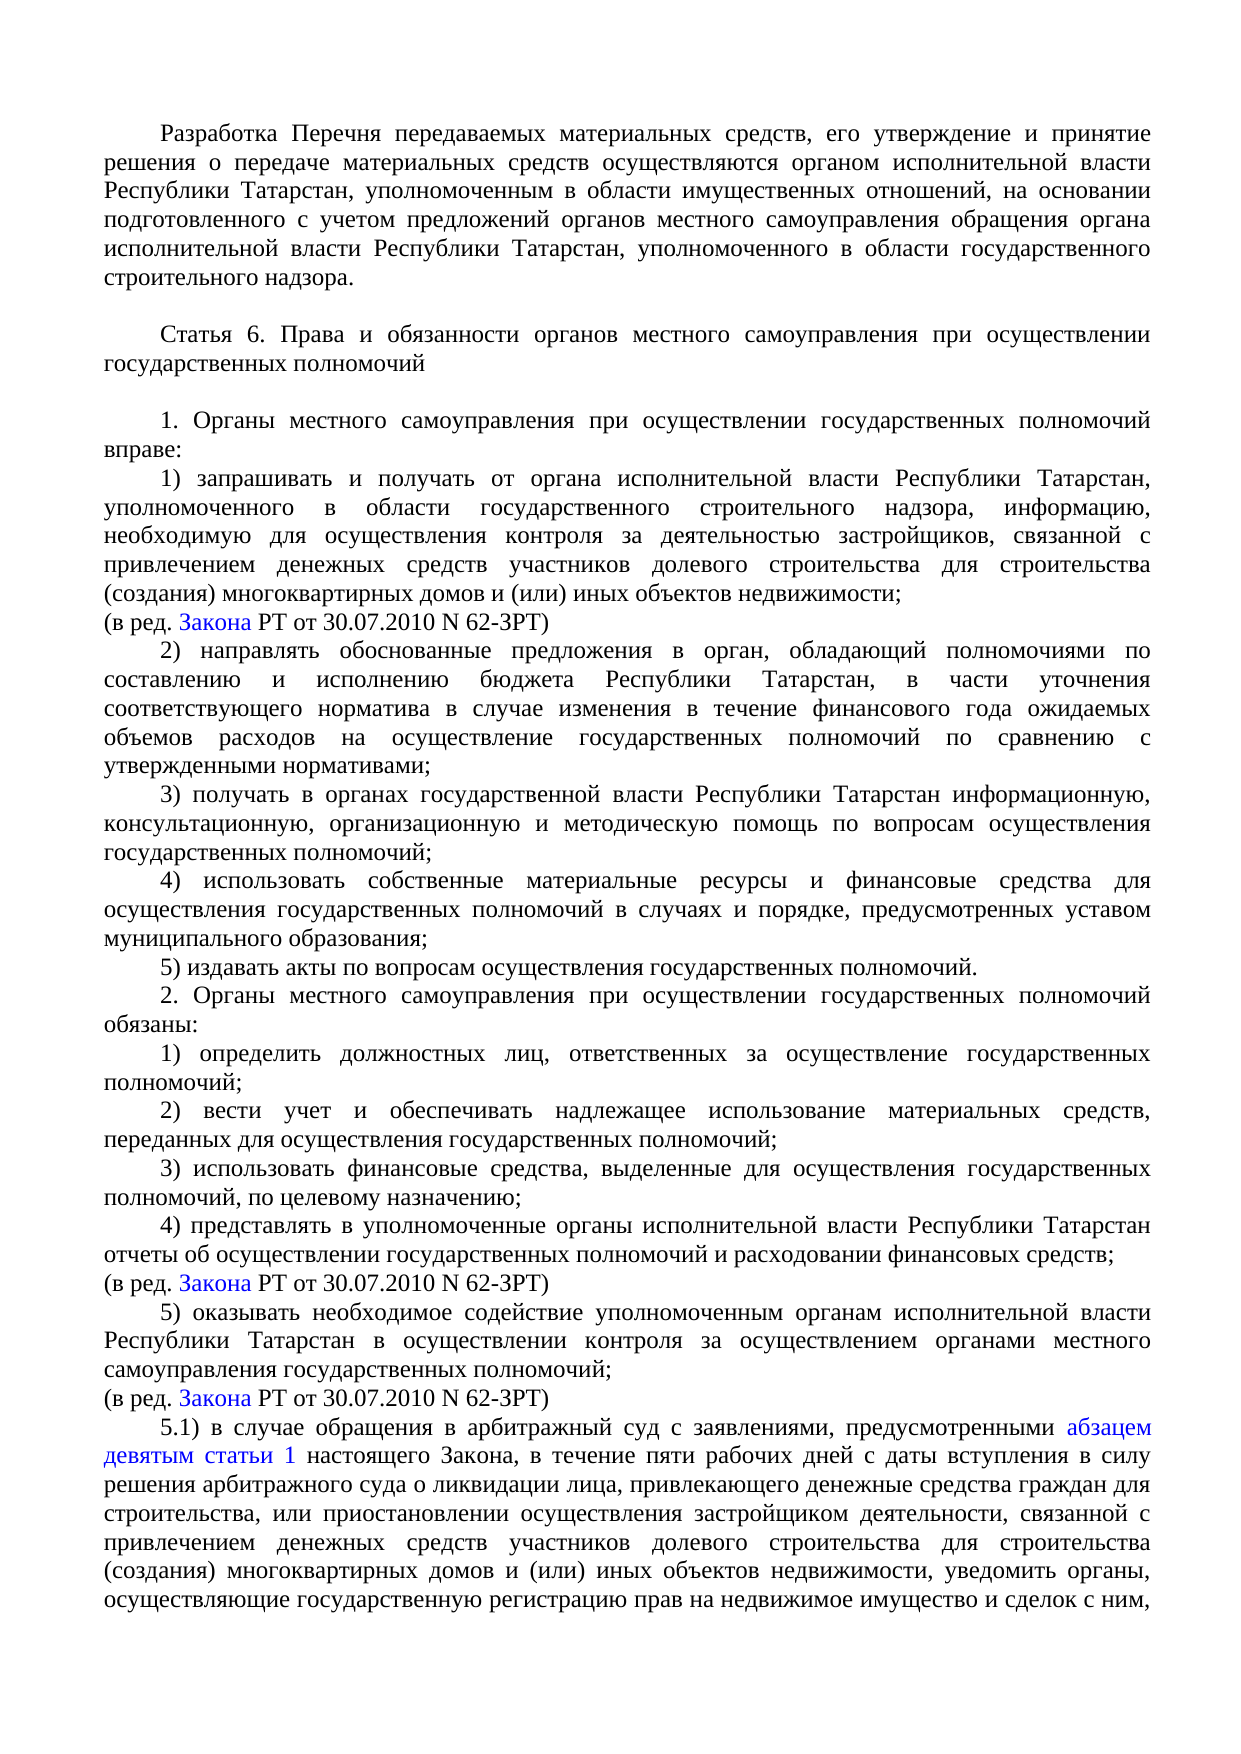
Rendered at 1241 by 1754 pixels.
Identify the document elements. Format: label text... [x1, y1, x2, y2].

text 1) определить должностных лиц, ответственных за осуществление государственных полномочий; [103, 1038, 1152, 1096]
text 1) запрашивать и получать от органа исполнительной власти Республики Татарстан, уполномоченного в области государственного строительного надзора, информацию, необходимую для осуществления контроля за деятельностью застройщиков, связанной с привлечением денежных средств участников долевого строительства для строительства (создания) многоквартирных домов и (или) иных объектов недвижимости; [103, 463, 1152, 607]
text 2. Органы местного самоуправления при осуществлении государственных полномочий обязаны: [103, 981, 1152, 1038]
text 4) использовать собственные материальные ресурсы и финансовые средства для осуществления государственных полномочий в случаях и порядке, предусмотренных уставом муниципального образования; [103, 866, 1152, 952]
text Разработка Перечня передаваемых материальных средств, его утверждение и принятие решения о передаче материальных средств осуществляются органом исполнительной власти Республики Татарстан, уполномоченным в области имущественных отношений, на основании подготовленного с учетом предложений органов местного самоуправления обращения органа исполнительной власти Республики Татарстан, уполномоченного в области государственного строительного надзора. [103, 118, 1152, 291]
text 2) направлять обоснованные предложения в орган, обладающий полномочиями по составлению и исполнению бюджета Республики Татарстан, в части уточнения соответствующего норматива в случае изменения в течение финансового года ожидаемых объемов расходов на осуществление государственных полномочий по сравнению с утвержденными нормативами; [103, 636, 1152, 779]
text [103, 1412, 1152, 1613]
text 5) издавать акты по вопросам осуществления государственных полномочий. [103, 952, 1152, 981]
text 3) использовать финансовые средства, выделенные для осуществления государственных полномочий, по целевому назначению; [103, 1153, 1152, 1211]
text 3) получать в органах государственной власти Республики Татарстан информационную, консультационную, организационную и методическую помощь по вопросам осуществления государственных полномочий; [103, 779, 1152, 866]
text (в ред. Закона РТ от 30.07.2010 N 62-ЗРТ) [103, 1268, 1152, 1297]
text (в ред. Закона РТ от 30.07.2010 N 62-ЗРТ) [103, 1383, 1152, 1412]
text 2) вести учет и обеспечивать надлежащее использование материальных средств, переданных для осуществления государственных полномочий; [103, 1096, 1152, 1153]
text 4) представлять в уполномоченные органы исполнительной власти Республики Татарстан отчеты об осуществлении государственных полномочий и расходовании финансовых средств; [103, 1211, 1152, 1268]
text 5) оказывать необходимое содействие уполномоченным органам исполнительной власти Республики Татарстан в осуществлении контроля за осуществлением органами местного самоуправления государственных полномочий; [103, 1297, 1152, 1383]
text 1. Органы местного самоуправления при осуществлении государственных полномочий вправе: [103, 406, 1152, 463]
text Статья 6. Права и обязанности органов местного самоуправления при осуществлении государственных полномочий [103, 319, 1152, 377]
text (в ред. Закона РТ от 30.07.2010 N 62-ЗРТ) [103, 607, 1152, 636]
